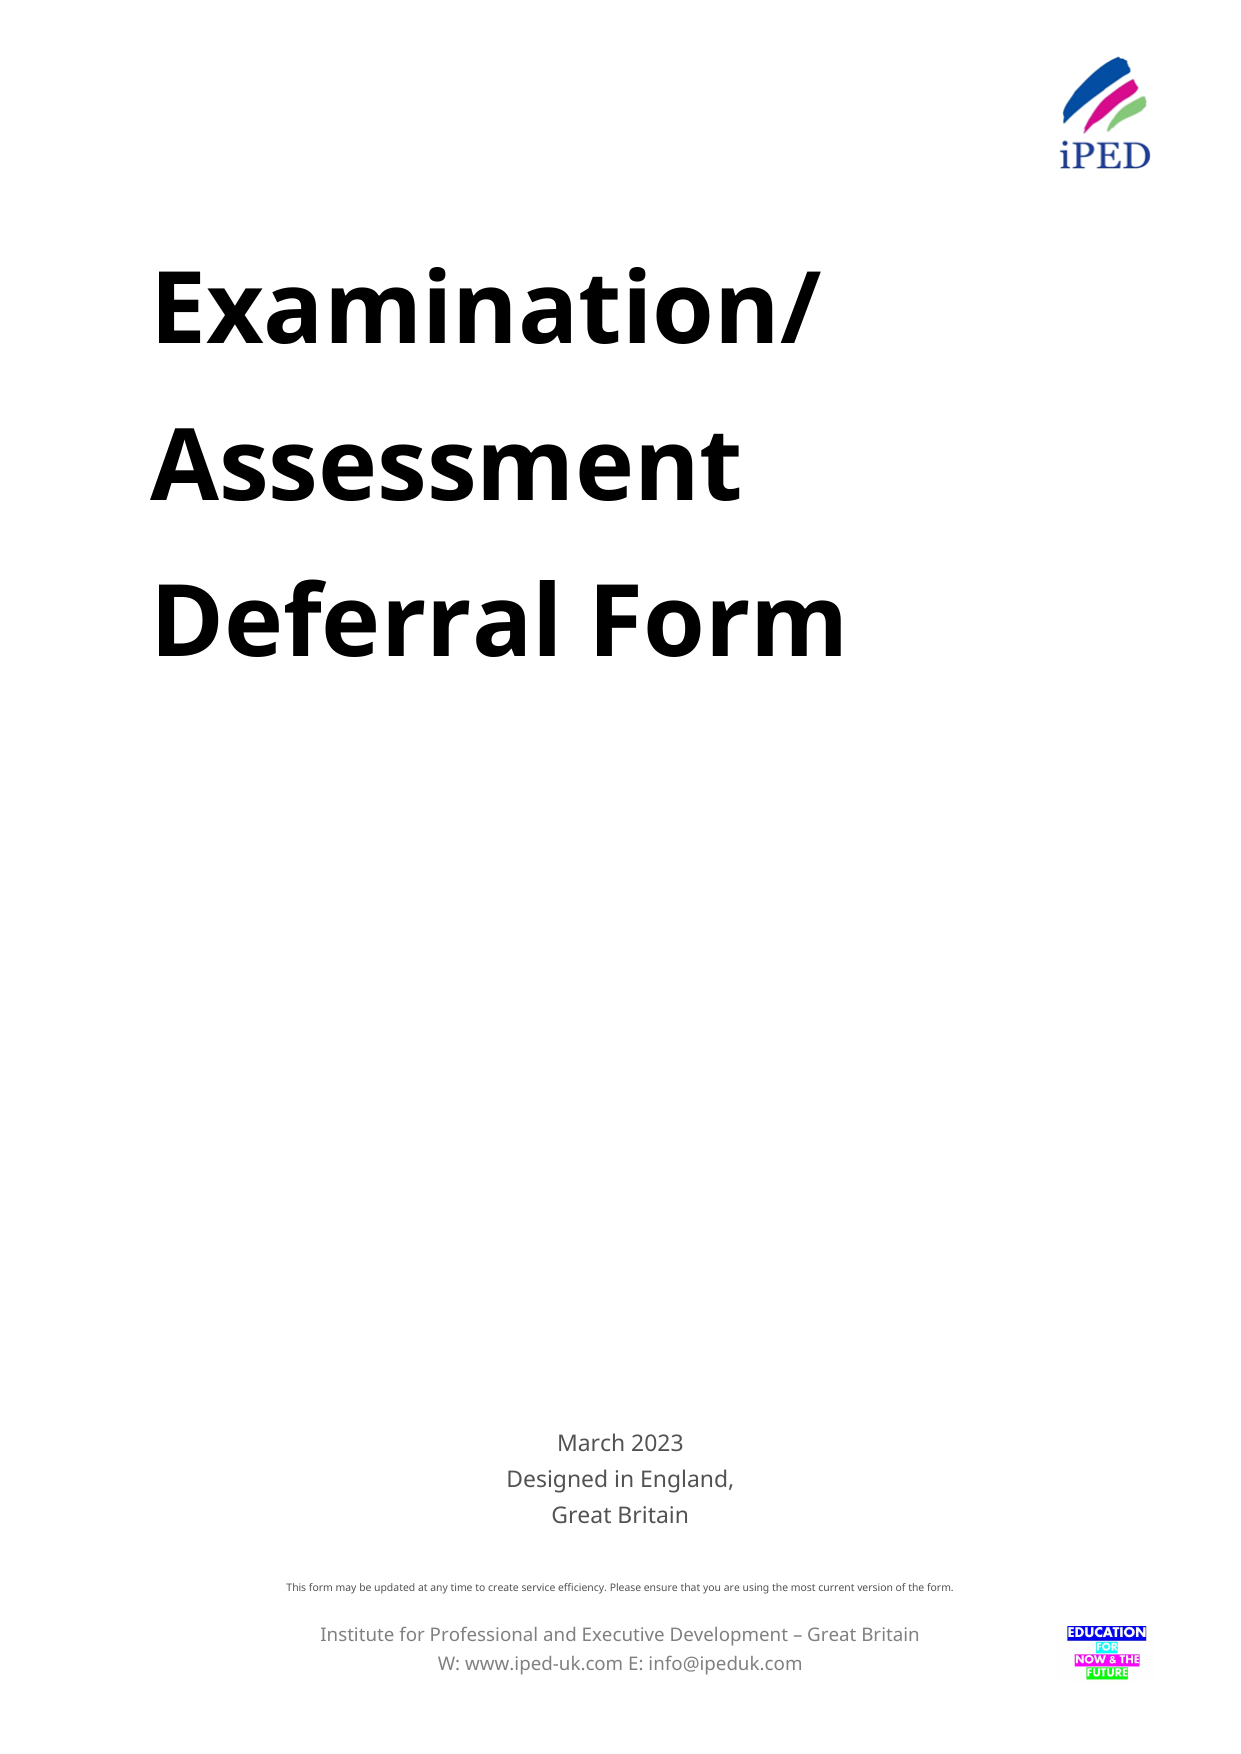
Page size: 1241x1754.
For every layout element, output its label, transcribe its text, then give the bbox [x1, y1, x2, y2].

text This form may be updated at any time to create service efficiency. Please ensure that you are using the most current version of the form. [150, 1580, 1090, 1594]
text Designed in England, [150, 1463, 1090, 1494]
picture [1054, 1626, 1157, 1683]
picture [1045, 55, 1165, 170]
text Great Britain [150, 1498, 1090, 1530]
text Assessment Deferral Form [150, 393, 1090, 686]
text Examination/ [150, 236, 1090, 373]
text March 2023 [150, 1427, 1090, 1458]
